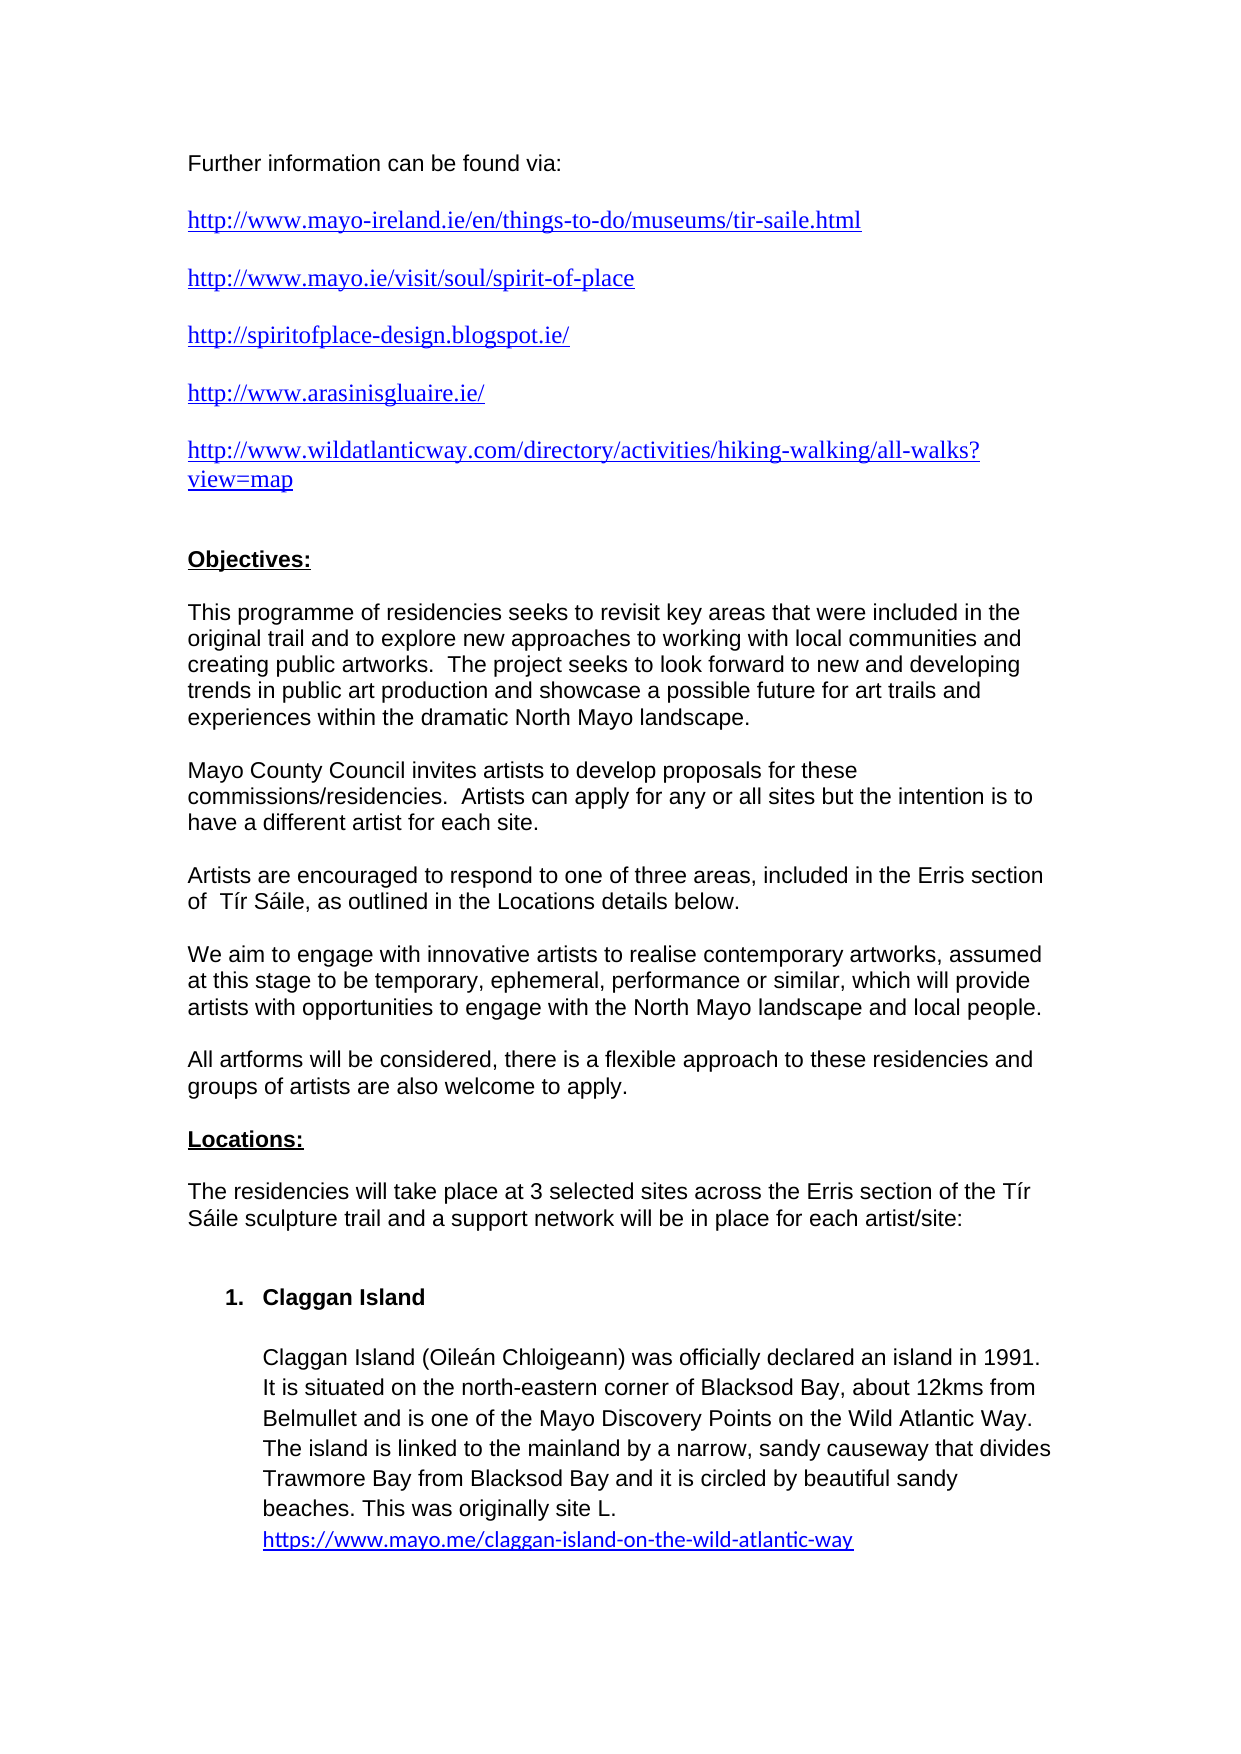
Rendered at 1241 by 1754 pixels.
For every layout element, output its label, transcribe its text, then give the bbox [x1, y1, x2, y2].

text http://spiritofplace-design.blogspot.ie/ [187, 321, 1053, 349]
text http://www.mayo-ireland.ie/en/things-to-do/museums/tir-saile.html [187, 206, 1053, 234]
text http://www.wildatlanticway.com/directory/activities/hiking-walking/all-walks?view=map [187, 436, 1053, 493]
text http://www.mayo.ie/visit/soul/spirit-of-place [187, 263, 1053, 292]
list https://www.mayo.me/claggan-island-on-the-wild-atlantic-way [262, 1525, 1053, 1553]
text Further information can be found via: [187, 150, 1053, 176]
text Locations: [187, 1126, 1053, 1152]
text This programme of residencies seeks to revisit key areas that were included in the original trail and to explore new approaches to working with local communities and creating public artworks. The project seeks to look forward to new and developing trends in public art production and showcase a possible future for art trails and experiences within the dramatic North Mayo landscape. [187, 598, 1053, 730]
list Claggan Island (Oileán Chloigeann) was officially declared an island in 1991. It is situated on the north-eastern corner of Blacksod Bay, about 12kms from Belmullet and is one of the Mayo Discovery Points on the Wild Atlantic Way. The island is linked to the mainland by a narrow, sandy causeway that divides Trawmore Bay from Blacksod Bay and it is circled by beautiful sandy beaches. This was originally site L. [262, 1344, 1053, 1521]
text http://www.arasinisgluaire.ie/ [187, 378, 1053, 407]
text Mayo County Council invites artists to develop proposals for these commissions/residencies. Artists can apply for any or all sites but the intention is to have a different artist for each site. [187, 757, 1053, 836]
text The residencies will take place at 3 selected sites across the Erris section of the Tír Sáile sculpture trail and a support network will be in place for each artist/site: [187, 1178, 1053, 1231]
text Objectives: [187, 546, 1053, 572]
text We aim to engage with innovative artists to realise contemporary artworks, assumed at this stage to be temporary, ephemeral, performance or similar, which will provide artists with opportunities to engage with the North Mayo landscape and local people. [187, 941, 1053, 1020]
list Claggan Island [225, 1284, 1053, 1310]
text Artists are encouraged to respond to one of three areas, included in the Erris section of Tír Sáile, as outlined in the Locations details below. [187, 862, 1053, 915]
text All artforms will be considered, there is a flexible approach to these residencies and groups of artists are also welcome to apply. [187, 1046, 1053, 1099]
